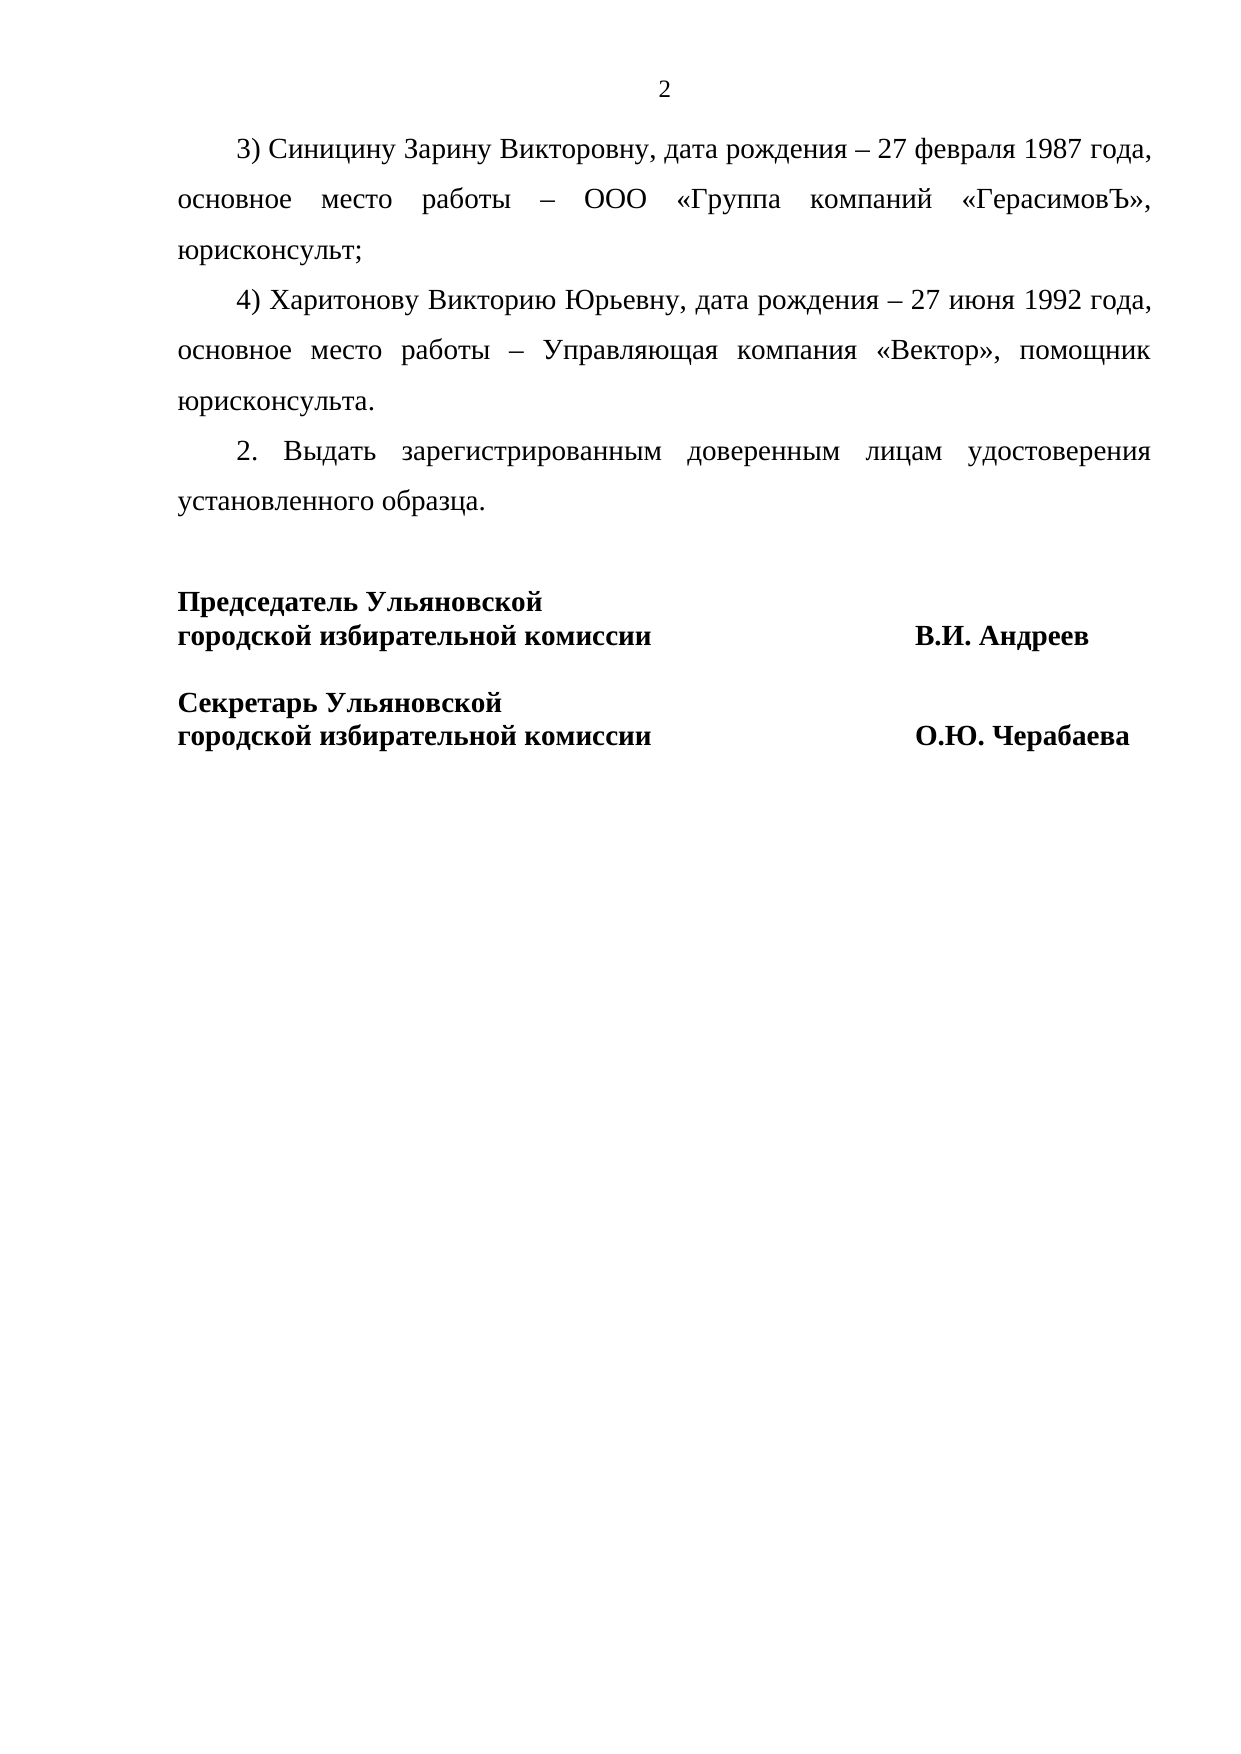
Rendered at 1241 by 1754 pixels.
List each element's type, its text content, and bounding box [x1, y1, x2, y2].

text Секретарь Ульяновской [177, 685, 1152, 718]
text 3) Синицину Зарину Викторовну, дата рождения – 27 февраля 1987 года, основное место работы – ООО «Группа компаний «ГерасимовЪ», юрисконсульт; [177, 131, 1152, 265]
text 2. Выдать зарегистрированным доверенным лицам удостоверения установленного образца. [177, 433, 1152, 517]
text 4) Харитонову Викторию Юрьевну, дата рождения – 27 июня 1992 года, основное место работы – Управляющая компания «Вектор», помощник юрисконсульта. [177, 282, 1152, 416]
text городской избирательной комиссии В.И. Андреев [177, 618, 1152, 651]
text городской избирательной комиссии О.Ю. Черабаева [177, 718, 1152, 752]
text Председатель Ульяновской [177, 584, 1152, 618]
